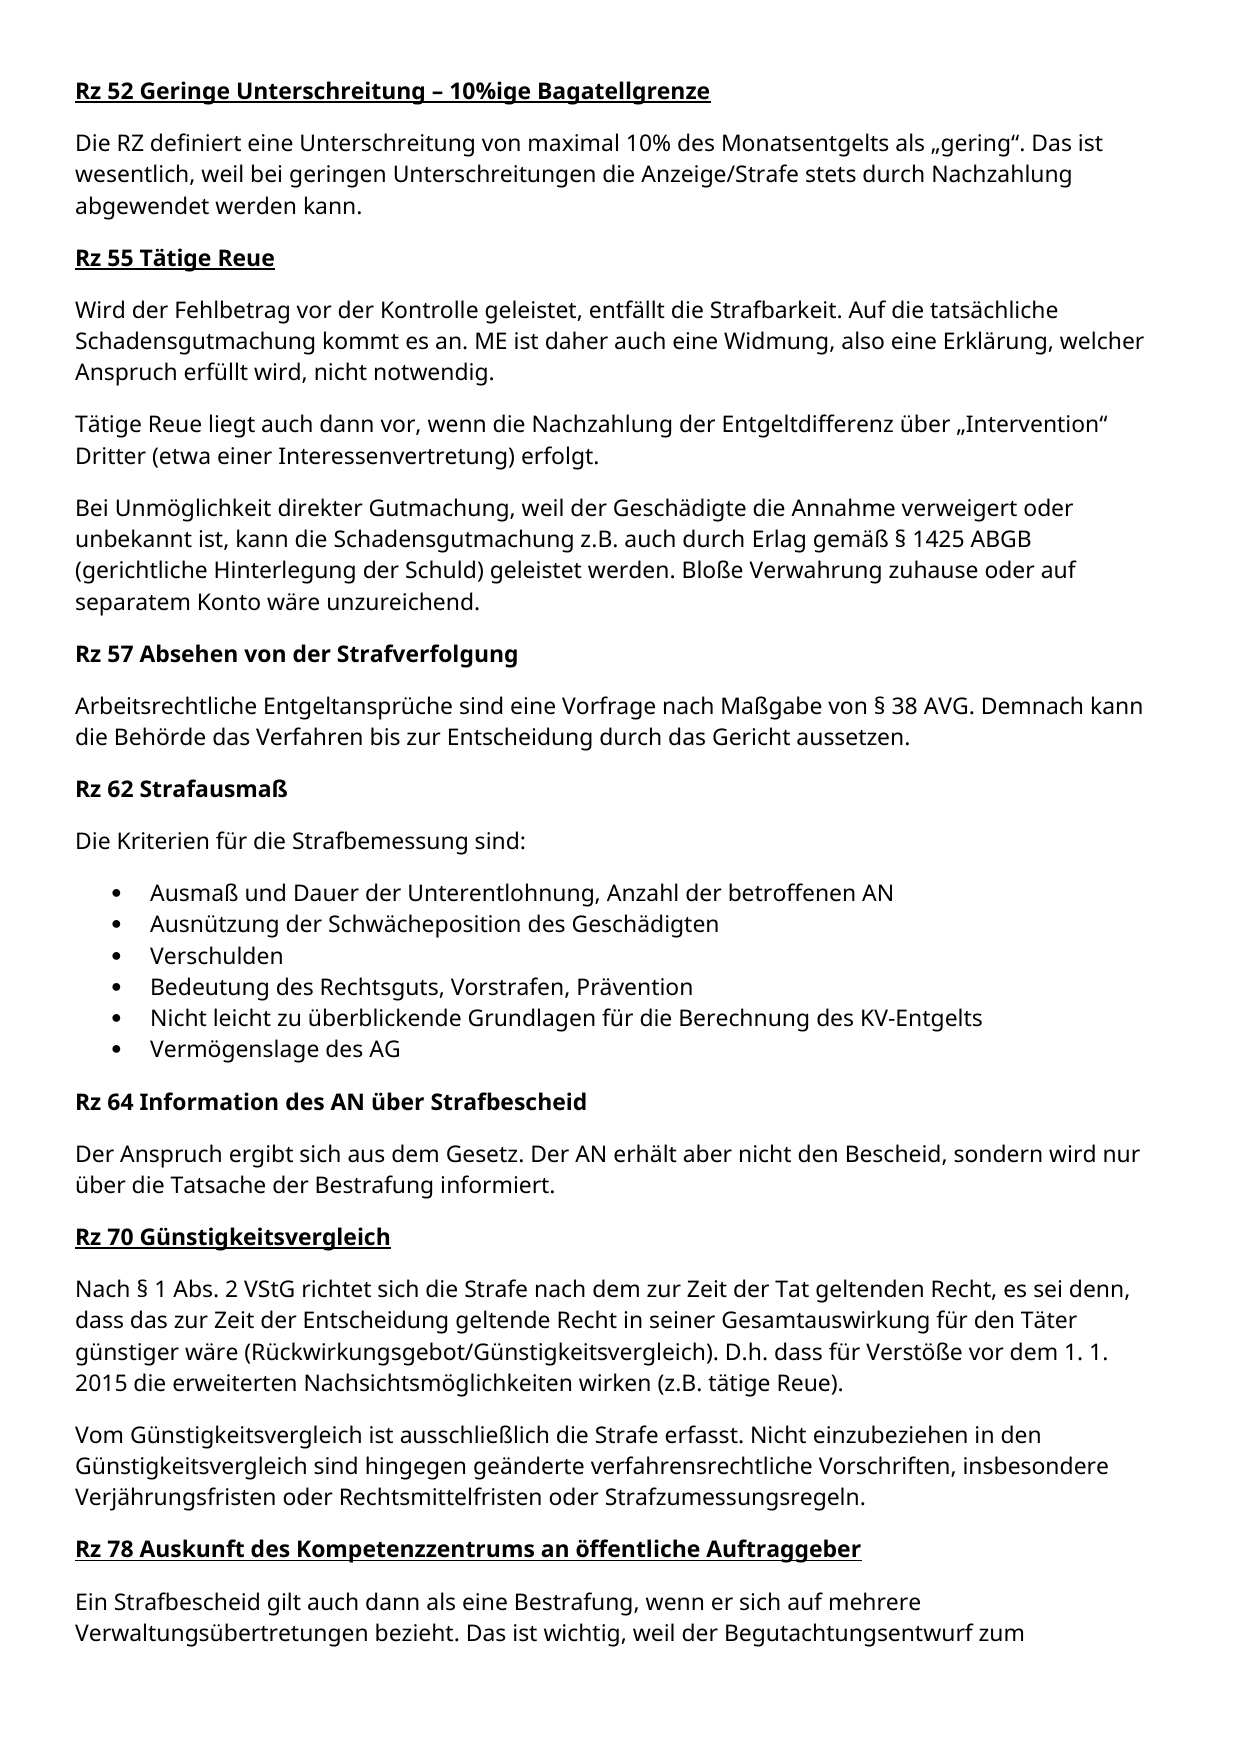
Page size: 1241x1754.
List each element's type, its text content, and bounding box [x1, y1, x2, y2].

text Der Anspruch ergibt sich aus dem Gesetz. Der AN erhält aber nicht den Bescheid, sondern wird nur über die Tatsache der Bestrafung informiert. [75, 1137, 1165, 1200]
list Nicht leicht zu überblickende Grundlagen für die Berechnung des KV-Entgelts [112, 1002, 1165, 1033]
text Tätige Reue liegt auch dann vor, wenn die Nachzahlung der Entgeltdifferenz über „Intervention“ Dritter (etwa einer Interessenvertretung) erfolgt. [75, 408, 1165, 471]
list Verschulden [112, 939, 1165, 971]
text Rz 62 Strafausmaß [75, 773, 1165, 804]
text Wird der Fehlbetrag vor der Kontrolle geleistet, entfällt die Strafbarkeit. Auf die tatsächliche Schadensgutmachung kommt es an. ME ist daher auch eine Widmung, also eine Erklärung, welcher Anspruch erfüllt wird, nicht notwendig. [75, 294, 1165, 387]
text Rz 70 Günstigkeitsvergleich [75, 1221, 1165, 1252]
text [75, 1585, 1165, 1648]
list Vermögenslage des AG [112, 1033, 1165, 1064]
list Ausmaß und Dauer der Unterentlohnung, Anzahl der betroffenen AN [112, 877, 1165, 908]
text Rz 52 Geringe Unterschreitung – 10%ige Bagatellgrenze [75, 75, 1165, 106]
text Arbeitsrechtliche Entgeltansprüche sind eine Vorfrage nach Maßgabe von § 38 AVG. Demnach kann die Behörde das Verfahren bis zur Entscheidung durch das Gericht aussetzen. [75, 689, 1165, 752]
list Bedeutung des Rechtsguts, Vorstrafen, Prävention [112, 971, 1165, 1002]
text Rz 78 Auskunft des Kompetenzzentrums an öffentliche Auftraggeber [75, 1533, 1165, 1564]
text Rz 57 Absehen von der Strafverfolgung [75, 637, 1165, 669]
text Die RZ definiert eine Unterschreitung von maximal 10% des Monatsentgelts als „gering“. Das ist wesentlich, weil bei geringen Unterschreitungen die Anzeige/Strafe stets durch Nachzahlung abgewendet werden kann. [75, 127, 1165, 221]
text Die Kriterien für die Strafbemessung sind: [75, 825, 1165, 856]
list Ausnützung der Schwächeposition des Geschädigten [112, 908, 1165, 939]
text Vom Günstigkeitsvergleich ist ausschließlich die Strafe erfasst. Nicht einzubeziehen in den Günstigkeitsvergleich sind hingegen geänderte verfahrensrechtliche Vorschriften, insbesondere Verjährungsfristen oder Rechtsmittelfristen oder Strafzumessungsregeln. [75, 1419, 1165, 1512]
text Nach § 1 Abs. 2 VStG richtet sich die Strafe nach dem zur Zeit der Tat geltenden Recht, es sei denn, dass das zur Zeit der Entscheidung geltende Recht in seiner Gesamtauswirkung für den Täter günstiger wäre (Rückwirkungsgebot/Günstigkeitsvergleich). D.h. dass für Verstöße vor dem 1. 1. 2015 die erweiterten Nachsichtsmöglichkeiten wirken (z.B. tätige Reue). [75, 1273, 1165, 1398]
text Rz 64 Information des AN über Strafbescheid [75, 1085, 1165, 1117]
text Bei Unmöglichkeit direkter Gutmachung, weil der Geschädigte die Annahme verweigert oder unbekannt ist, kann die Schadensgutmachung z.B. auch durch Erlag gemäß § 1425 ABGB (gerichtliche Hinterlegung der Schuld) geleistet werden. Bloße Verwahrung zuhause oder auf separatem Konto wäre unzureichend. [75, 492, 1165, 617]
text Rz 55 Tätige Reue [75, 242, 1165, 273]
